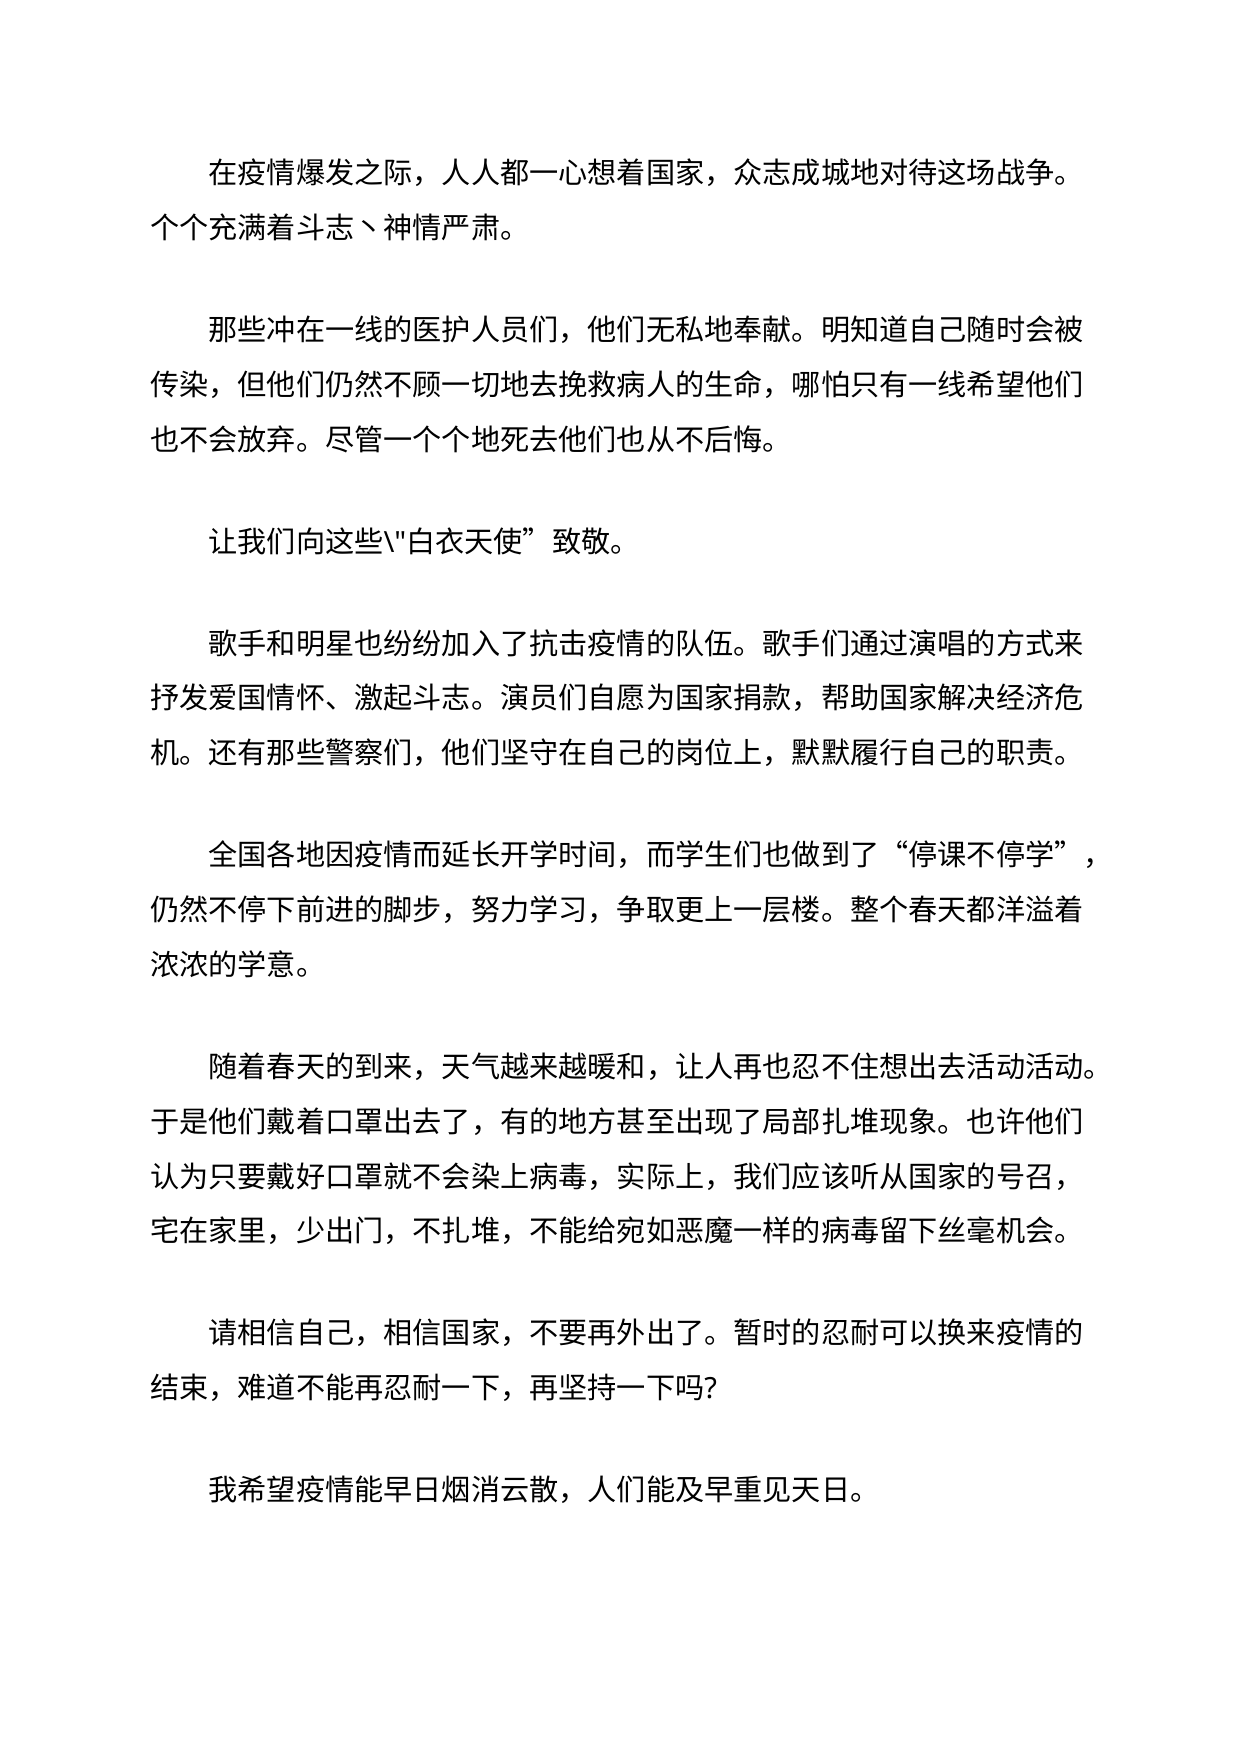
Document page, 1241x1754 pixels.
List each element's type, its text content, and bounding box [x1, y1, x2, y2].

text 在疫情爆发之际，人人都一心想着国家，众志成城地对待这场战争。个个充满着斗志丶神情严肃。 [150, 150, 1090, 247]
text 随着春天的到来，天气越来越暖和，让人再也忍不住想出去活动活动。于是他们戴着口罩出去了，有的地方甚至出现了局部扎堆现象。也许他们认为只要戴好口罩就不会染上病毒，实际上，我们应该听从国家的号召，宅在家里，少出门，不扎堆，不能给宛如恶魔一样的病毒留下丝毫机会。 [150, 1043, 1090, 1250]
text 那些冲在一线的医护人员们，他们无私地奉献。明知道自己随时会被传染，但他们仍然不顾一切地去挽救病人的生命，哪怕只有一线希望他们也不会放弃。尽管一个个地死去他们也从不后悔。 [150, 307, 1090, 459]
text 让我们向这些\"白衣天使”致敬。 [150, 518, 1090, 561]
text 我希望疫情能早日烟消云散，人们能及早重见天日。 [150, 1467, 1090, 1509]
text 歌手和明星也纷纷加入了抗击疫情的队伍。歌手们通过演唱的方式来抒发爱国情怀、激起斗志。演员们自愿为国家捐款，帮助国家解决经济危机。还有那些警察们，他们坚守在自己的岗位上，默默履行自己的职责。 [150, 620, 1090, 772]
text 全国各地因疫情而延长开学时间，而学生们也做到了“停课不停学”，仍然不停下前进的脚步，努力学习，争取更上一层楼。整个春天都洋溢着浓浓的学意。 [150, 832, 1090, 984]
text 请相信自己，相信国家，不要再外出了。暂时的忍耐可以换来疫情的结束，难道不能再忍耐一下，再坚持一下吗? [150, 1310, 1090, 1407]
